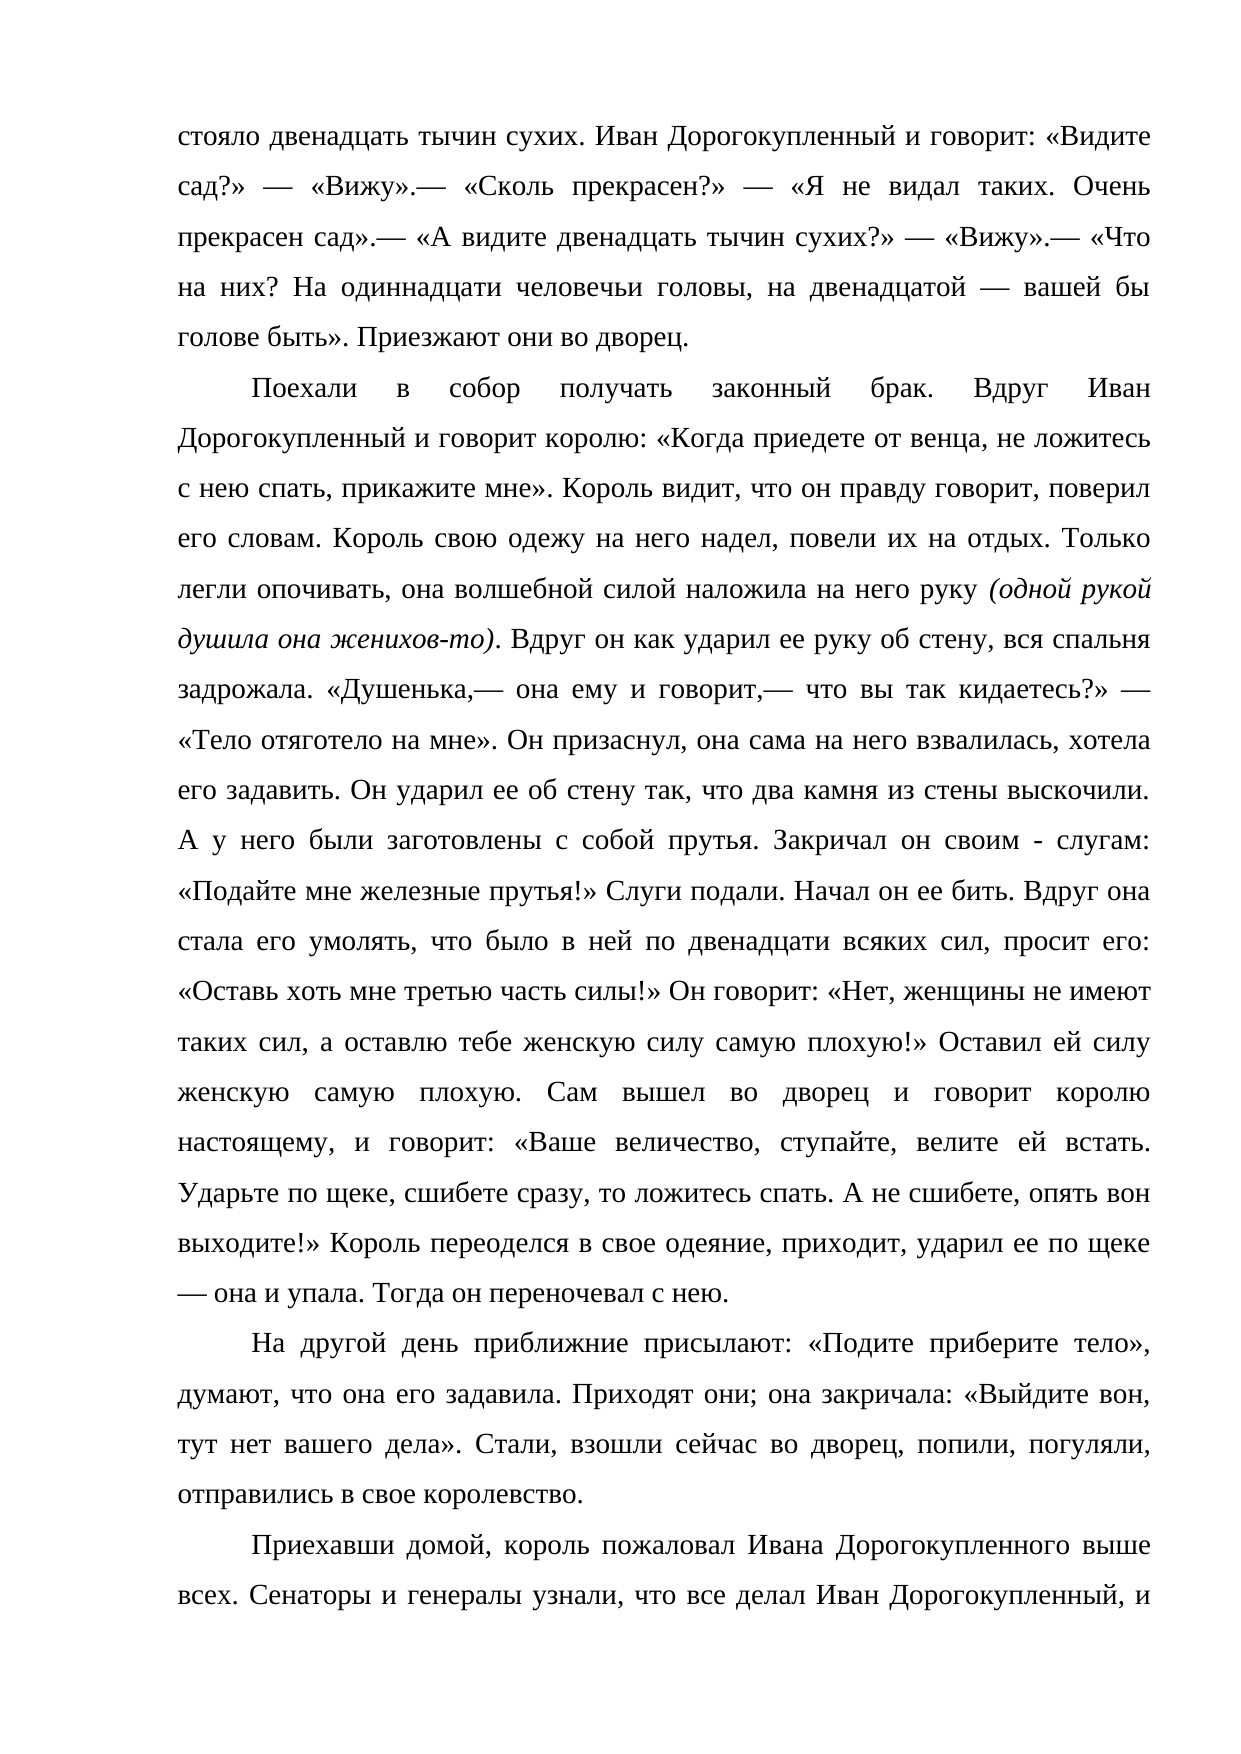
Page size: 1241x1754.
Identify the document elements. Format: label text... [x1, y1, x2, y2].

text Поехали в собор получать законный брак. Вдруг Иван Дорогокупленный и говорит королю: «Когда приедете от венца, не ложитесь с нею спать, прикажите мне». Король видит, что он правду говорит, поверил его словам. Король свою одежу на него надел, повели их на отдых. Только легли опочивать, она волшебной силой наложила на него руку (одной рукой душила она женихов-то). Вдруг он как ударил ее руку об стену, вся спальня задрожала. «Душенька,— она ему и говорит,— что вы так кидаетесь?» — «Тело отяготело на мне». Он призаснул, она сама на него взвалилась, хотела его задавить. Он ударил ее об стену так, что два камня из стены выскочили. А у него были заготовлены с собой прутья. Закричал он своим - слугам: «Подайте мне железные прутья!» Слуги подали. Начал он ее бить. Вдруг она стала его умолять, что было в ней по двенадцати всяких сил, просит его: «Оставь хоть мне третью часть силы!» Он говорит: «Нет, женщины не имеют таких сил, а оставлю тебе женскую силу самую плохую!» Оставил ей силу женскую самую плохую. Сам вышел во дворец и говорит королю настоящему, и говорит: «Ваше величество, ступайте, велите ей встать. Ударьте по щеке, сшибете сразу, то ложитесь спать. А не сшибете, опять вон выходите!» Король переоделся в свое одеяние, приходит, ударил ее по щеке — она и упала. Тогда он переночевал с нею. [177, 370, 1152, 1309]
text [177, 118, 1152, 353]
text На другой день приближние присылают: «Подите приберите тело», думают, что она его задавила. Приходят они; она закричала: «Выйдите вон, тут нет вашего дела». Стали, взошли сейчас во дворец, попили, погуляли, отправились в свое королевство. [177, 1326, 1152, 1510]
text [177, 1527, 1152, 1611]
